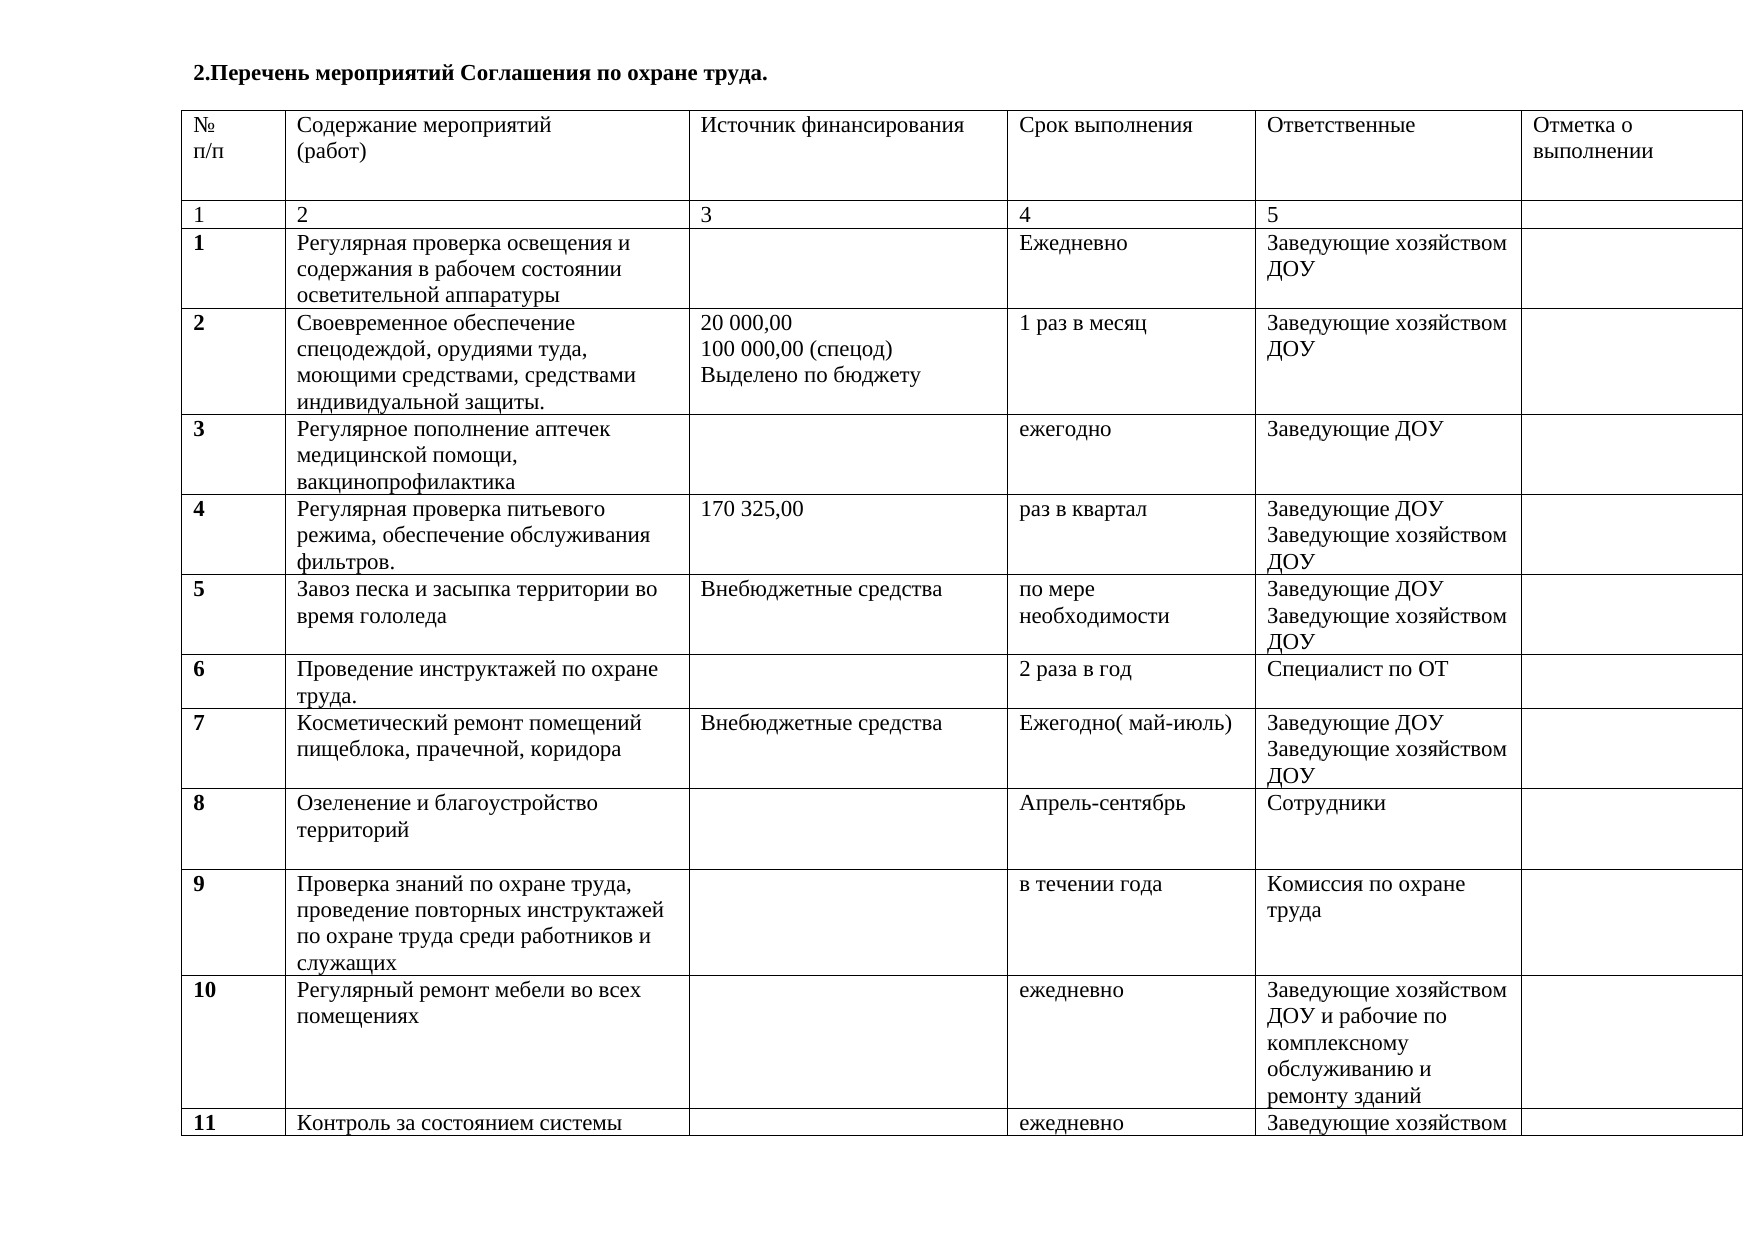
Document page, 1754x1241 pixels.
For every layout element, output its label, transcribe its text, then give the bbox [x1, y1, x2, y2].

table_cell 11 [182, 1109, 285, 1135]
table_cell 10 [182, 976, 285, 1108]
table_header Срок выполнения [1008, 111, 1255, 200]
table_cell Заведующие ДОУ [1256, 415, 1521, 494]
table_cell Регулярная проверка питьевого режима, обеспечение обслуживания фильтров. [286, 495, 689, 574]
table_cell 3 [690, 201, 1007, 227]
table_cell ежедневно [1008, 976, 1255, 1108]
list 2.Перечень мероприятий Соглашения по охране труда. [193, 59, 1636, 85]
table_cell [1522, 229, 1742, 308]
table_header Ответственные [1256, 111, 1521, 200]
table_cell 2 [286, 201, 689, 227]
table_cell раз в квартал [1008, 495, 1255, 574]
table_cell [1522, 1109, 1742, 1135]
table_cell [690, 976, 1007, 1108]
table_cell Комиссия по охране труда [1256, 870, 1521, 975]
table_cell [1522, 655, 1742, 708]
table_cell 2 раза в год [1008, 655, 1255, 708]
table_cell Косметический ремонт помещений пищеблока, прачечной, коридора [286, 709, 689, 788]
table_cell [1256, 976, 1521, 1108]
table_cell 5 [1256, 201, 1521, 227]
table_header № п/п [182, 111, 285, 200]
table_cell 1 [182, 229, 285, 308]
table_cell Ежедневно [1008, 229, 1255, 308]
table_cell [1522, 415, 1742, 494]
table_cell 1 раз в месяц [1008, 309, 1255, 414]
table_cell Апрель-сентябрь [1008, 789, 1255, 869]
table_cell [286, 1109, 689, 1135]
table_cell Своевременное обеспечение спецодеждой, орудиями туда, моющими средствами, средствами индивидуальной защиты. [286, 309, 689, 414]
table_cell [1256, 1109, 1521, 1135]
table_cell Завоз песка и засыпка территории во время гололеда [286, 575, 689, 654]
table_cell Внебюджетные средства [690, 575, 1007, 654]
table_cell Заведующие ДОУ Заведующие хозяйством ДОУ [1256, 495, 1521, 574]
table_cell по мере необходимости [1008, 575, 1255, 654]
table_header Источник финансирования [690, 111, 1007, 200]
table_cell [690, 789, 1007, 869]
table_cell [690, 1109, 1007, 1135]
table_cell [1522, 495, 1742, 574]
table_cell [1522, 575, 1742, 654]
table_cell [1522, 789, 1742, 869]
table_cell Специалист по ОТ [1256, 655, 1521, 708]
table_cell 2 [182, 309, 285, 414]
table_cell 5 [182, 575, 285, 654]
table_cell Регулярный ремонт мебели во всех помещениях [286, 976, 689, 1108]
table_cell в течении года [1008, 870, 1255, 975]
table_cell Ежегодно( май-июль) [1008, 709, 1255, 788]
table_cell Озеленение и благоустройство территорий [286, 789, 689, 869]
table_cell 3 [182, 415, 285, 494]
table_cell 4 [182, 495, 285, 574]
table_cell 4 [1008, 201, 1255, 227]
table_cell ежегодно [1008, 415, 1255, 494]
table_cell [690, 229, 1007, 308]
table_cell Внебюджетные средства [690, 709, 1007, 788]
table_cell [1522, 709, 1742, 788]
table_cell Заведующие ДОУ Заведующие хозяйством ДОУ [1256, 709, 1521, 788]
table_cell 6 [182, 655, 285, 708]
table_cell 1 [182, 201, 285, 227]
table_cell 9 [182, 870, 285, 975]
table_header Отметка о выполнении [1522, 111, 1742, 200]
table_cell Проверка знаний по охране труда, проведение повторных инструктажей по охране труда среди работников и служащих [286, 870, 689, 975]
table_cell Заведующие ДОУ Заведующие хозяйством ДОУ [1256, 575, 1521, 654]
table_cell [690, 415, 1007, 494]
table_cell ежедневно [1008, 1109, 1255, 1135]
table_cell Регулярная проверка освещения и содержания в рабочем состоянии осветительной аппаратуры [286, 229, 689, 308]
table_cell Заведующие хозяйством ДОУ [1256, 309, 1521, 414]
table_cell Заведующие хозяйством ДОУ [1256, 229, 1521, 308]
table_cell [690, 655, 1007, 708]
table_cell Сотрудники [1256, 789, 1521, 869]
table_cell 8 [182, 789, 285, 869]
table_cell 7 [182, 709, 285, 788]
table_header Содержание мероприятий (работ) [286, 111, 689, 200]
table_cell [1522, 976, 1742, 1108]
table_cell [1522, 201, 1742, 227]
table_cell [1522, 870, 1742, 975]
table_cell [690, 870, 1007, 975]
table_cell Проведение инструктажей по охране труда. [286, 655, 689, 708]
table_cell 20 000,00 100 000,00 (спецод) Выделено по бюджету [690, 309, 1007, 414]
table_cell [1522, 309, 1742, 414]
table_cell Регулярное пополнение аптечек медицинской помощи, вакцинопрофилактика [286, 415, 689, 494]
table_cell 170 325,00 [690, 495, 1007, 574]
